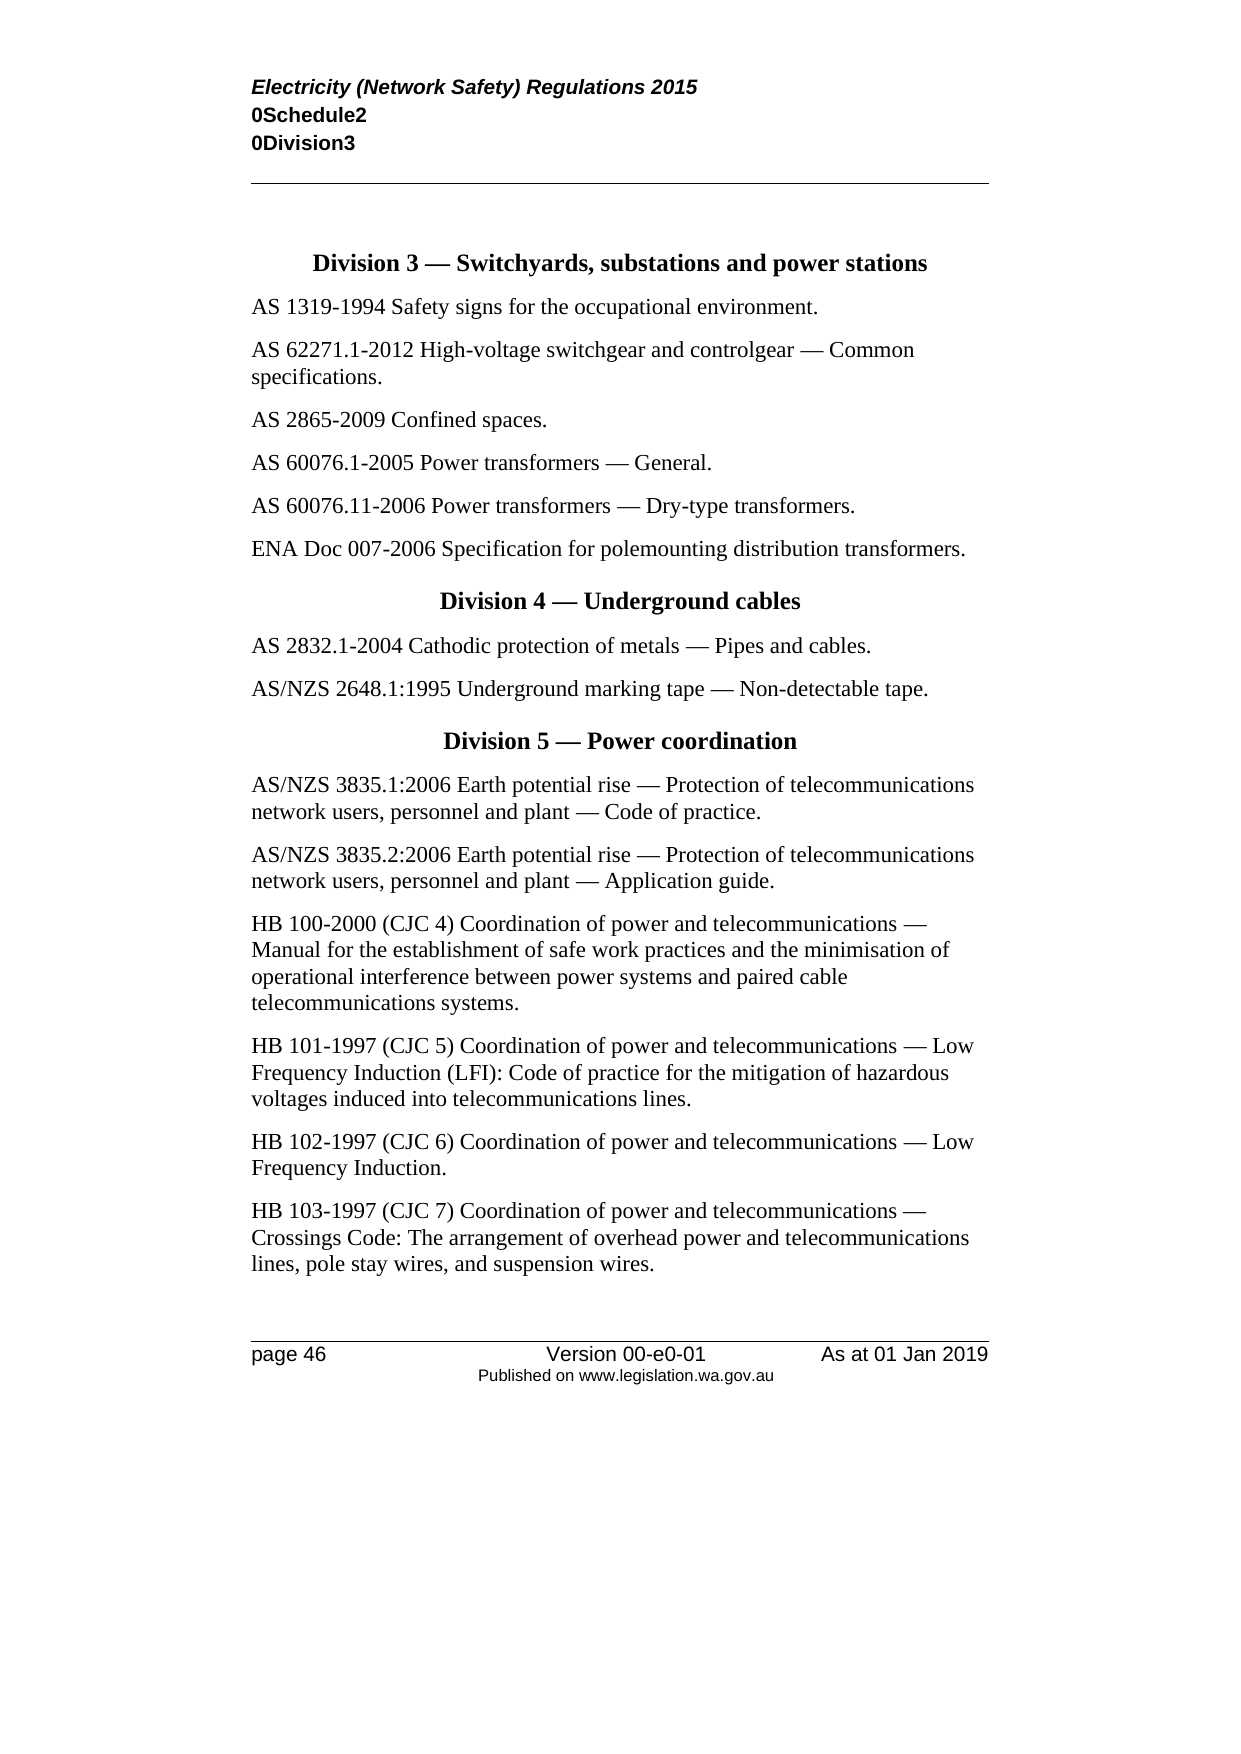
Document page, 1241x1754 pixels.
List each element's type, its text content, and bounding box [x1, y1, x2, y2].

text AS 1319-1994 Safety signs for the occupational environment. [251, 293, 989, 320]
text HB 102-1997 (CJC 6) Coordination of power and telecommunications — Low Frequency Induction. [251, 1128, 989, 1181]
text AS 62271.1-2012 High-voltage switchgear and controlgear — Common specifications. [251, 336, 989, 389]
text HB 101-1997 (CJC 5) Coordination of power and telecommunications — Low Frequency Induction (LFI): Code of practice for the mitigation of hazardous voltages induced into telecommunications lines. [251, 1032, 989, 1111]
text AS/NZS 2648.1:1995 Underground marking tape — Non-detectable tape. [251, 675, 989, 701]
text AS 60076.11-2006 Power transformers — Dry-type transformers. [251, 492, 989, 518]
subtitle Division 5 — Power coordination [251, 726, 989, 755]
text AS 60076.1-2005 Power transformers — General. [251, 449, 989, 475]
text AS 2865-2009 Confined spaces. [251, 406, 989, 432]
subtitle Division 4 — Underground cables [251, 586, 989, 615]
text HB 100-2000 (CJC 4) Coordination of power and telecommunications — Manual for the establishment of safe work practices and the minimisation of operational interference between power systems and paired cable telecommunications systems. [251, 910, 989, 1016]
text ENA Doc 007-2006 Specification for polemounting distribution transformers. [251, 535, 989, 561]
text AS 2832.1-2004 Cathodic protection of metals — Pipes and cables. [251, 632, 989, 658]
text AS/NZS 3835.2:2006 Earth potential rise — Protection of telecommunications network users, personnel and plant — Application guide. [251, 841, 989, 893]
subtitle Division 3 — Switchyards, substations and power stations [251, 248, 989, 277]
text HB 103-1997 (CJC 7) Coordination of power and telecommunications — Crossings Code: The arrangement of overhead power and telecommunications lines, pole stay wires, and suspension wires. [251, 1197, 989, 1276]
text AS/NZS 3835.1:2006 Earth potential rise — Protection of telecommunications network users, personnel and plant — Code of practice. [251, 771, 989, 824]
